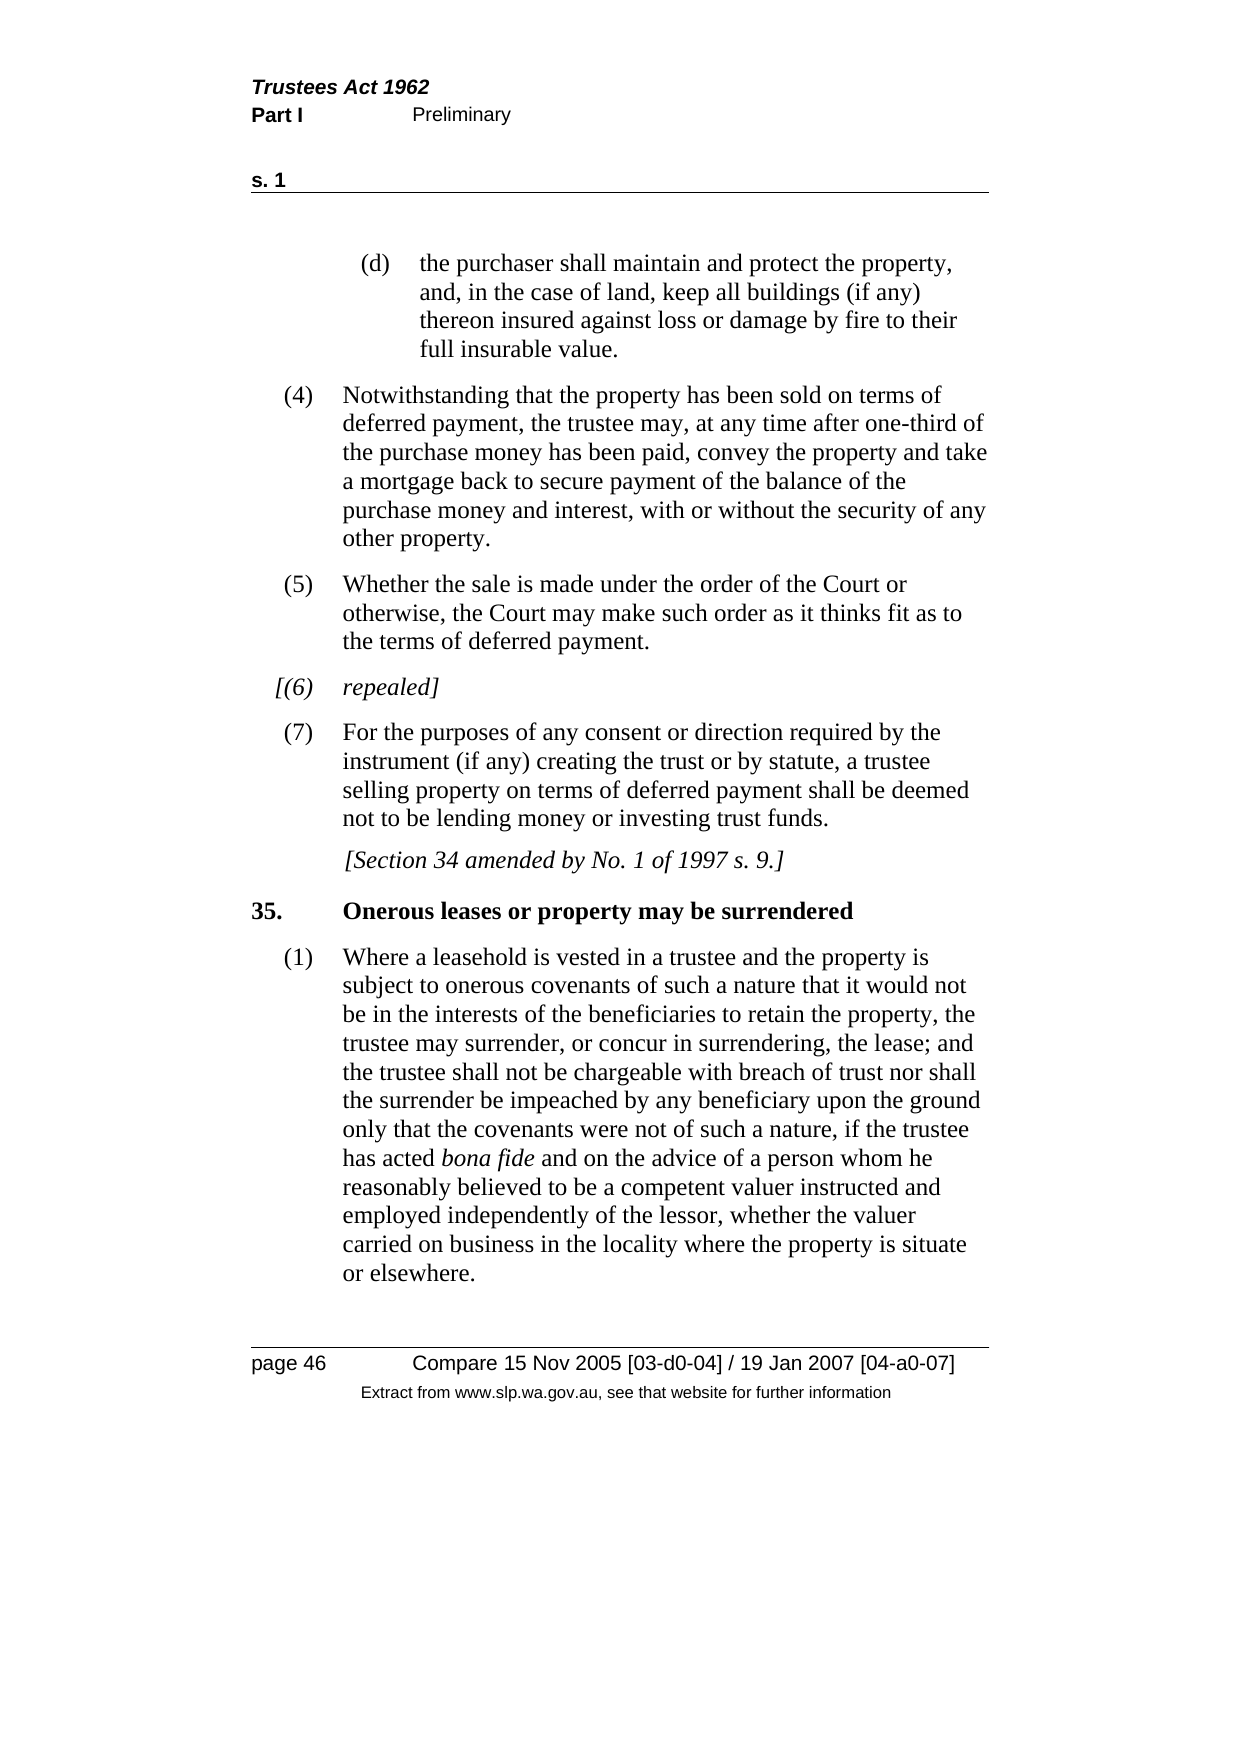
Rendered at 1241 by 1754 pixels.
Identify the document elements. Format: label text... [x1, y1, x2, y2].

text (7) For the purposes of any consent or direction required by the instrument (if any) creating the trust or by statute, a trustee selling property on terms of deferred payment shall be deemed not to be lending money or investing trust funds. [251, 717, 989, 832]
subtitle 35. Onerous leases or property may be surrendered [251, 896, 989, 925]
text [Section 34 amended by No. 1 of 1997 s. 9.] [251, 845, 989, 873]
text (4) Notwithstanding that the property has been sold on terms of deferred payment, the trustee may, at any time after one-third of the purchase money has been paid, convey the property and take a mortgage back to secure payment of the balance of the purchase money and interest, with or without the security of any other property. [251, 380, 989, 552]
text (d) the purchaser shall maintain and protect the property, and, in the case of land, keep all buildings (if any) thereon insured against loss or damage by fire to their full insurable value. [251, 248, 989, 363]
text (5) Whether the sale is made under the order of the Court or otherwise, the Court may make such order as it thinks fit as to the terms of deferred payment. [251, 569, 989, 655]
text [(6) repealed] [251, 672, 989, 701]
text (1) Where a leasehold is vested in a trustee and the property is subject to onerous covenants of such a nature that it would not be in the interests of the beneficiaries to retain the property, the trustee may surrender, or concur in surrendering, the lease; and the trustee shall not be chargeable with breach of trust nor shall the surrender be impeached by any beneficiary upon the ground only that the covenants were not of such a nature, if the trustee has acted bona fide and on the advice of a person whom he reasonably believed to be a competent valuer instructed and employed independently of the lessor, whether the valuer carried on business in the locality where the property is situate or elsewhere. [251, 942, 989, 1287]
